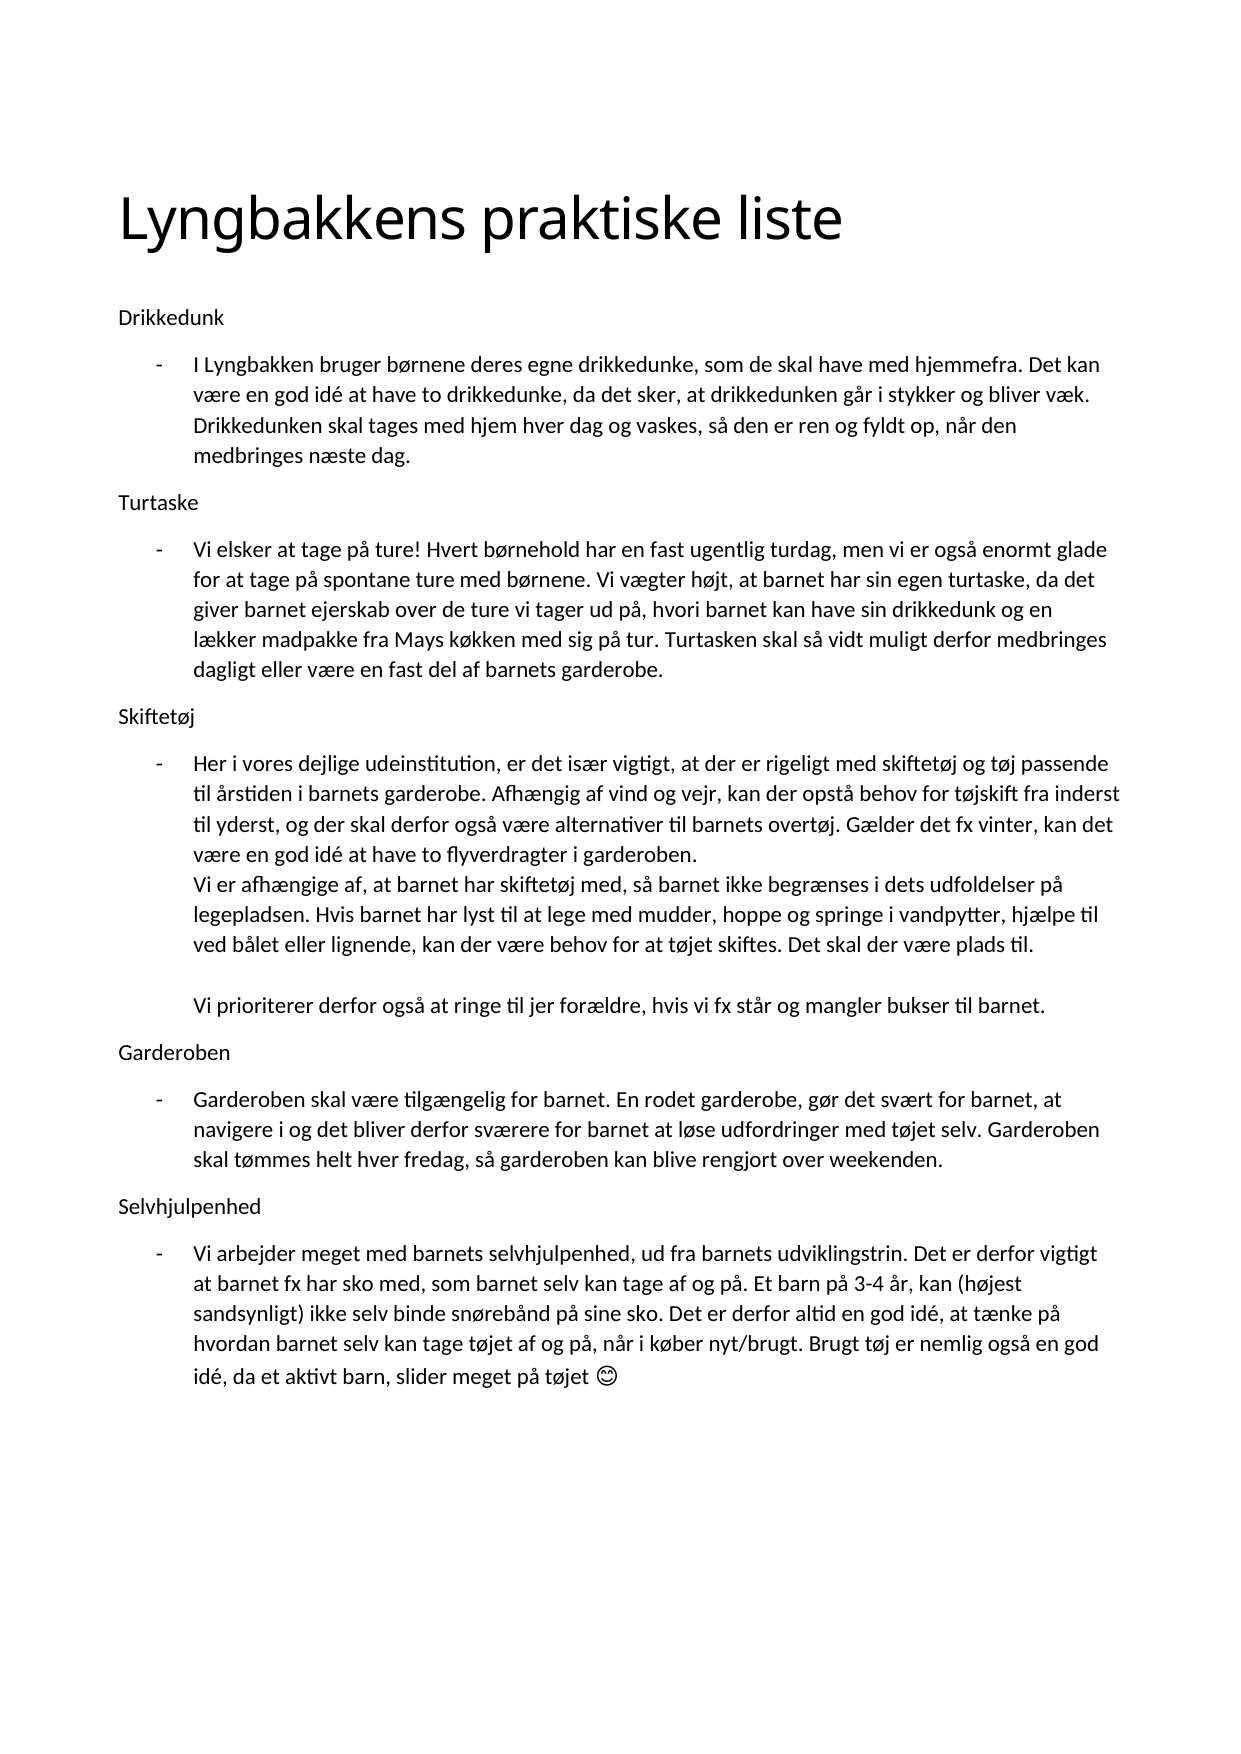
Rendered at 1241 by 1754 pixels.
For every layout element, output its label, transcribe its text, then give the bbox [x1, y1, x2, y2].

list Her i vores dejlige udeinstitution, er det især vigtigt, at der er rigeligt med skiftetøj og tøj passende til årstiden i barnets garderobe. Afhængig af vind og vejr, kan der opstå behov for tøjskift fra inderst til yderst, og der skal derfor også være alternativer til barnets overtøj. Gælder det fx vinter, kan det være en god idé at have to flyverdragter i garderoben. Vi er afhængige af, at barnet har skiftetøj med, så barnet ikke begrænses i dets udfoldelser på legepladsen. Hvis barnet har lyst til at lege med mudder, hoppe og springe i vandpytter, hjælpe til ved bålet eller lignende, kan der være behov for at tøjet skiftes. Det skal der være plads til. Vi prioriterer derfor også at ringe til jer forældre, hvis vi fx står og mangler bukser til barnet. [156, 749, 1122, 1019]
title Lyngbakkens praktiske liste [118, 177, 1122, 257]
list Garderoben skal være tilgængelig for barnet. En rodet garderobe, gør det svært for barnet, at navigere i og det bliver derfor sværere for barnet at løse udfordringer med tøjet selv. Garderoben skal tømmes helt hver fredag, så garderoben kan blive rengjort over weekenden. [156, 1085, 1122, 1173]
text Turtaske [118, 488, 1122, 516]
text Drikkedunk [118, 303, 1122, 332]
text Garderoben [118, 1038, 1122, 1066]
text Selvhjulpenhed [118, 1192, 1122, 1220]
list Vi elsker at tage på ture! Hvert børnehold har en fast ugentlig turdag, men vi er også enormt glade for at tage på spontane ture med børnene. Vi vægter højt, at barnet har sin egen turtaske, da det giver barnet ejerskab over de ture vi tager ud på, hvori barnet kan have sin drikkedunk og en lækker madpakke fra Mays køkken med sig på tur. Turtasken skal så vidt muligt derfor medbringes dagligt eller være en fast del af barnets garderobe. [156, 535, 1122, 684]
list Vi arbejder meget med barnets selvhjulpenhed, ud fra barnets udviklingstrin. Det er derfor vigtigt at barnet fx har sko med, som barnet selv kan tage af og på. Et barn på 3-4 år, kan (højest sandsynligt) ikke selv binde snørebånd på sine sko. Det er derfor altid en god idé, at tænke på hvordan barnet selv kan tage tøjet af og på, når i køber nyt/brugt. Brugt tøj er nemlig også en god idé, da et aktivt barn, slider meget på tøjet [156, 1239, 1122, 1391]
list I Lyngbakken bruger børnene deres egne drikkedunke, som de skal have med hjemmefra. Det kan være en god idé at have to drikkedunke, da det sker, at drikkedunken går i stykker og bliver væk. Drikkedunken skal tages med hjem hver dag og vaskes, så den er ren og fyldt op, når den medbringes næste dag. [156, 350, 1122, 469]
text Skiftetøj [118, 702, 1122, 731]
